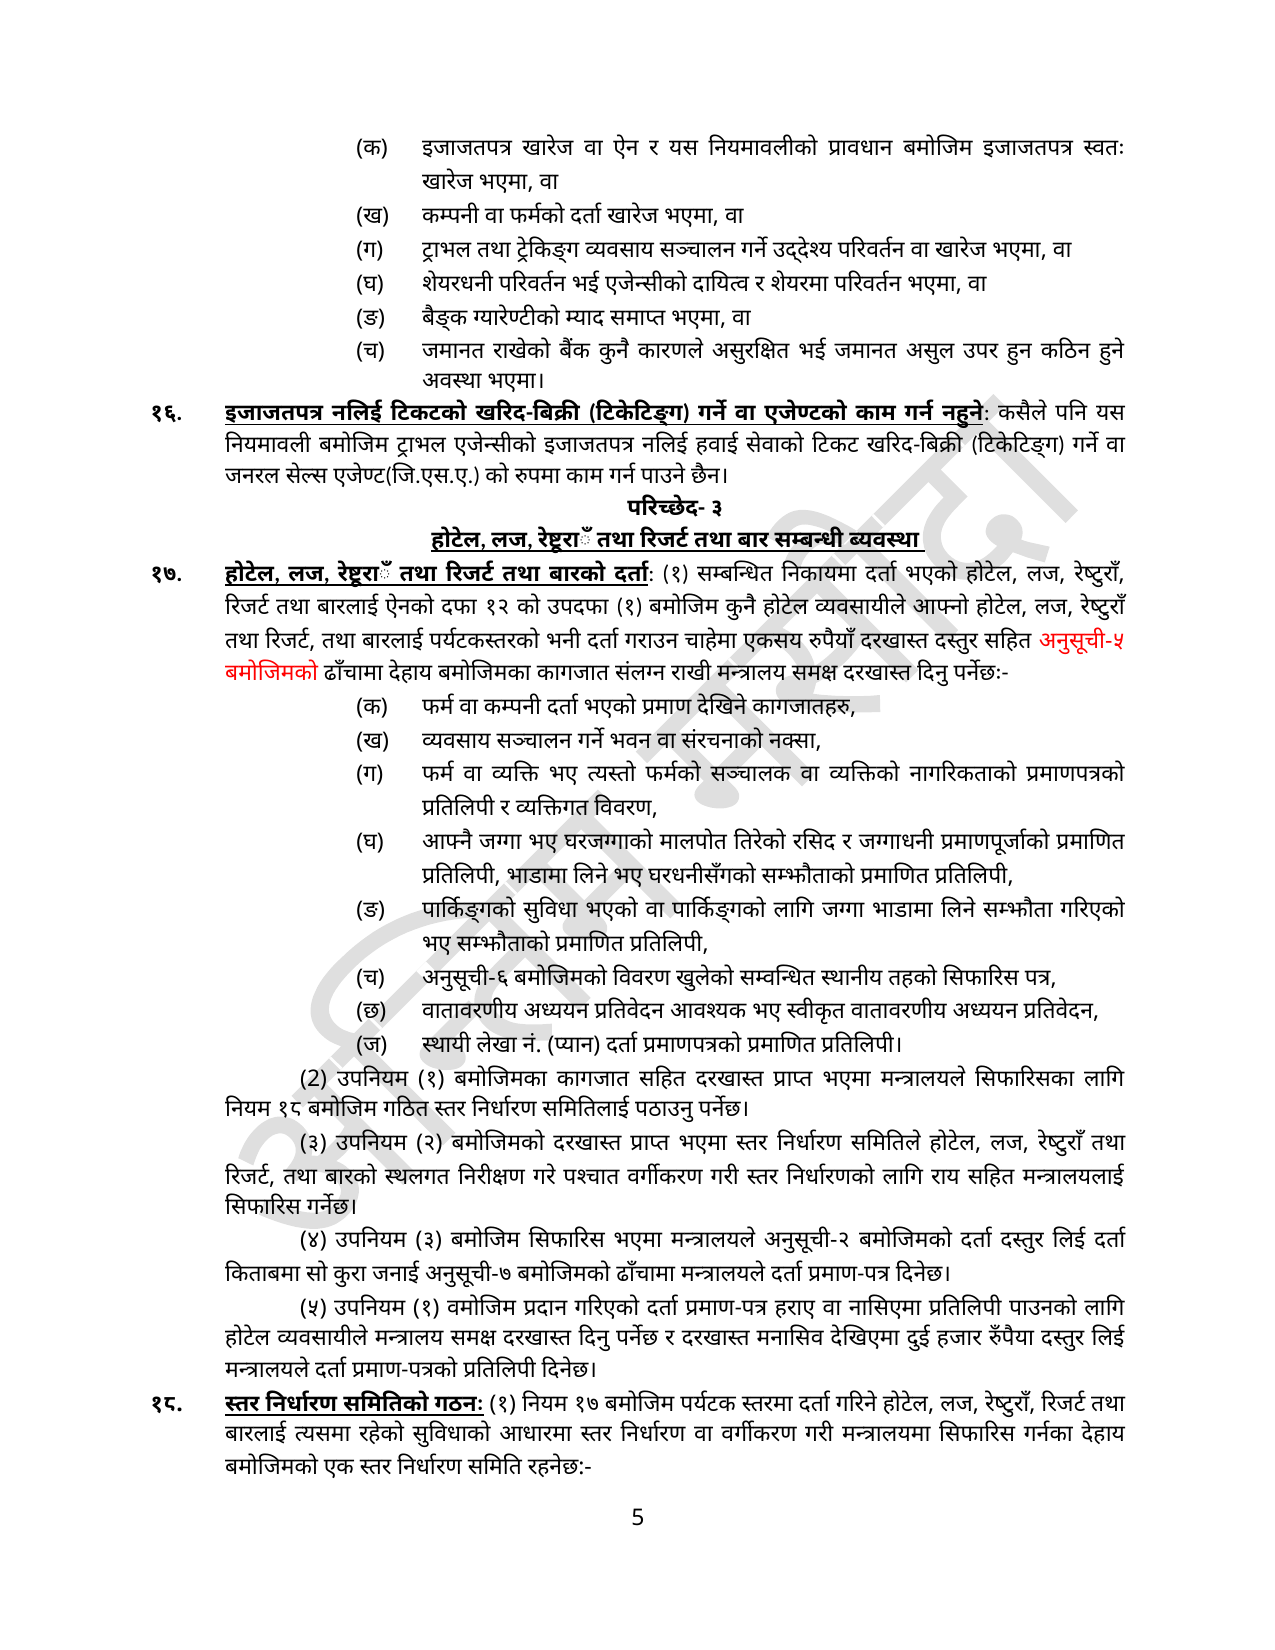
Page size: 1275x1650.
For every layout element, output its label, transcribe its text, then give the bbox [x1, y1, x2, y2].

text (ज) स्थायी लेखा नं. (प्यान) दर्ता प्रमाणपत्रको प्रमाणित प्रतिलिपी। [356, 1028, 1125, 1062]
text (घ) आफ्नै जग्गा भए घरजग्गाको मालपोत तिरेको रसिद र जग्गाधनी प्रमाणपूर्जाको प्रमाणित प्रतिलिपी, भाडामा लिने भए घरधनीसँगको सम्झौताको प्रमाणित प्रतिलिपी, [356, 825, 1125, 893]
text (५) उपनियम (१) वमोजिम प्रदान गरिएको दर्ता प्रमाण-पत्र हराए वा नासिएमा प्रतिलिपी पाउनको लागि होटेल व्यवसायीले मन्त्रालय समक्ष दरखास्त दिनु पर्नेछ र दरखास्त मनासिव देखिएमा दुई हजार रुँपैया दस्तुर लिई मन्त्रालयले दर्ता प्रमाण-पत्रको प्रतिलिपी दिनेछ। [150, 1291, 1125, 1387]
text (च) जमानत राखेको बैंक कुनै कारणले असुरक्षित भई जमानत असुल उपर हुन कठिन हुने अवस्था भएमा। [356, 334, 1125, 398]
text (ङ) बैङ्क ग्यारेण्टीको म्याद समाप्त भएमा, वा [356, 301, 1125, 334]
text (क) फर्म वा कम्पनी दर्ता भएको प्रमाण देखिने कागजातहरु, [356, 690, 1125, 723]
text (च) अनुसूची-६ बमोजिमको विवरण खुलेको सम्वन्धित स्थानीय तहको सिफारिस पत्र, [356, 961, 1125, 994]
text १८. स्तर निर्धारण समितिको गठनः (१) नियम १७ बमोजिम पर्यटक स्तरमा दर्ता गरिने होटेल, लज, रेष्टुराँ, रिजर्ट तथा बारलाई त्यसमा रहेको सुविधाको आधारमा स्तर निर्धारण वा वर्गीकरण गरी मन्त्रालयमा सिफारिस गर्नका देहाय बमोजिमको एक स्तर निर्धारण समिति रहनेछ:- [150, 1387, 1125, 1484]
text (ख) व्यवसाय सञ्चालन गर्ने भवन वा संरचनाको नक्सा, [356, 723, 1125, 757]
text (ङ) पार्किङ्गको सुविधा भएको वा पार्किङ्गको लागि जग्गा भाडामा लिने सम्झौता गरिएको भए सम्झौताको प्रमाणित प्रतिलिपी, [356, 893, 1125, 961]
text (ग) फर्म वा व्यक्ति भए त्यस्तो फर्मको सञ्चालक वा व्यक्तिको नागरिकताको प्रमाणपत्रको प्रतिलिपी र व्यक्तिगत विवरण, [356, 757, 1125, 825]
text परिच्छेद- ३ [225, 493, 1125, 525]
text (छ) वातावरणीय अध्ययन प्रतिवेदन आवश्यक भए स्वीकृत वातावरणीय अध्ययन प्रतिवेदन, [356, 994, 1125, 1028]
text १६. इजाजतपत्र नलिई टिकटको खरिद-बिक्री (टिकेटिङ्ग) गर्ने वा एजेण्टको काम गर्न नहुने: कसैले पनि यस नियमावली बमोजिम ट्राभल एजेन्सीको इजाजतपत्र नलिई हवाई सेवाको टिकट खरिद-बिक्री (टिकेटिङ्ग) गर्ने वा जनरल सेल्स एजेण्ट(जि.एस.ए.) को रुपमा काम गर्न पाउने छैन। [150, 398, 1125, 493]
text (३) उपनियम (२) बमोजिमको दरखास्त प्राप्त भएमा स्तर निर्धारण समितिले होटेल, लज, रेष्टुराँ तथा रिजर्ट, तथा बारको स्थलगत निरीक्षण गरे पश्‍चात वर्गीकरण गरी स्तर निर्धारणको लागि राय सहित मन्त्रालयलाई सिफारिस गर्नेछ। [225, 1126, 1125, 1223]
text (ख) कम्पनी वा फर्मको दर्ता खारेज भएमा, वा [356, 199, 1125, 233]
text १७. होटेल, लज, रेष्टूराँ तथा रिजर्ट तथा बारको दर्ता: (१) सम्बन्धित निकायमा दर्ता भएको होटेल, लज, रेष्टुराँ, रिजर्ट तथा बारलाई ऐनको दफा १२ को उपदफा (१) बमोजिम कुनै होटेल व्यवसायीले आफ्नो होटेल, लज, रेष्टुराँ तथा रिजर्ट, तथा बारलाई पर्यटकस्तरको भनी दर्ता गराउन चाहेमा एकसय रुपैयाँ दरखास्त दस्तुर सहित अनुसूची-५ बमोजिमको ढाँचामा देहाय बमोजिमका कागजात संलग्न राखी मन्त्रालय समक्ष दरखास्त दिनु पर्नेछः- [150, 556, 1125, 690]
text (४) उपनियम (३) बमोजिम सिफारिस भएमा मन्त्रालयले अनुसूची-२ बमोजिमको दर्ता दस्तुर लिई दर्ता किताबमा सो कुरा जनाई अनुसूची-७ बमोजिमको ढाँचामा मन्त्रालयले दर्ता प्रमाण-पत्र दिनेछ। [225, 1223, 1125, 1291]
text (क) इजाजतपत्र खारेज वा ऐन र यस नियमावलीको प्रावधान बमोजिम इजाजतपत्र स्वतः खारेज भएमा, वा [356, 131, 1125, 199]
text (ग) ट्राभल तथा ट्रेकिङ्ग व्यवसाय सञ्चालन गर्ने उद्देश्य परिवर्तन वा खारेज भएमा, वा [356, 233, 1125, 267]
text होटेल, लज, रेष्टूराँ तथा रिजर्ट तथा बार सम्बन्धी ब्यवस्था [225, 525, 1125, 556]
text (घ) शेयरधनी परिवर्तन भई एजेन्सीको दायित्व र शेयरमा परिवर्तन भएमा, वा [356, 267, 1125, 301]
text (2) उपनियम (१) बमोजिमका कागजात सहित दरखास्त प्राप्त भएमा मन्त्रालयले सिफारिसका लागि नियम १८ बमोजिम गठित स्तर निर्धारण समितिलाई पठाउनु पर्नेछ। [150, 1062, 1125, 1126]
